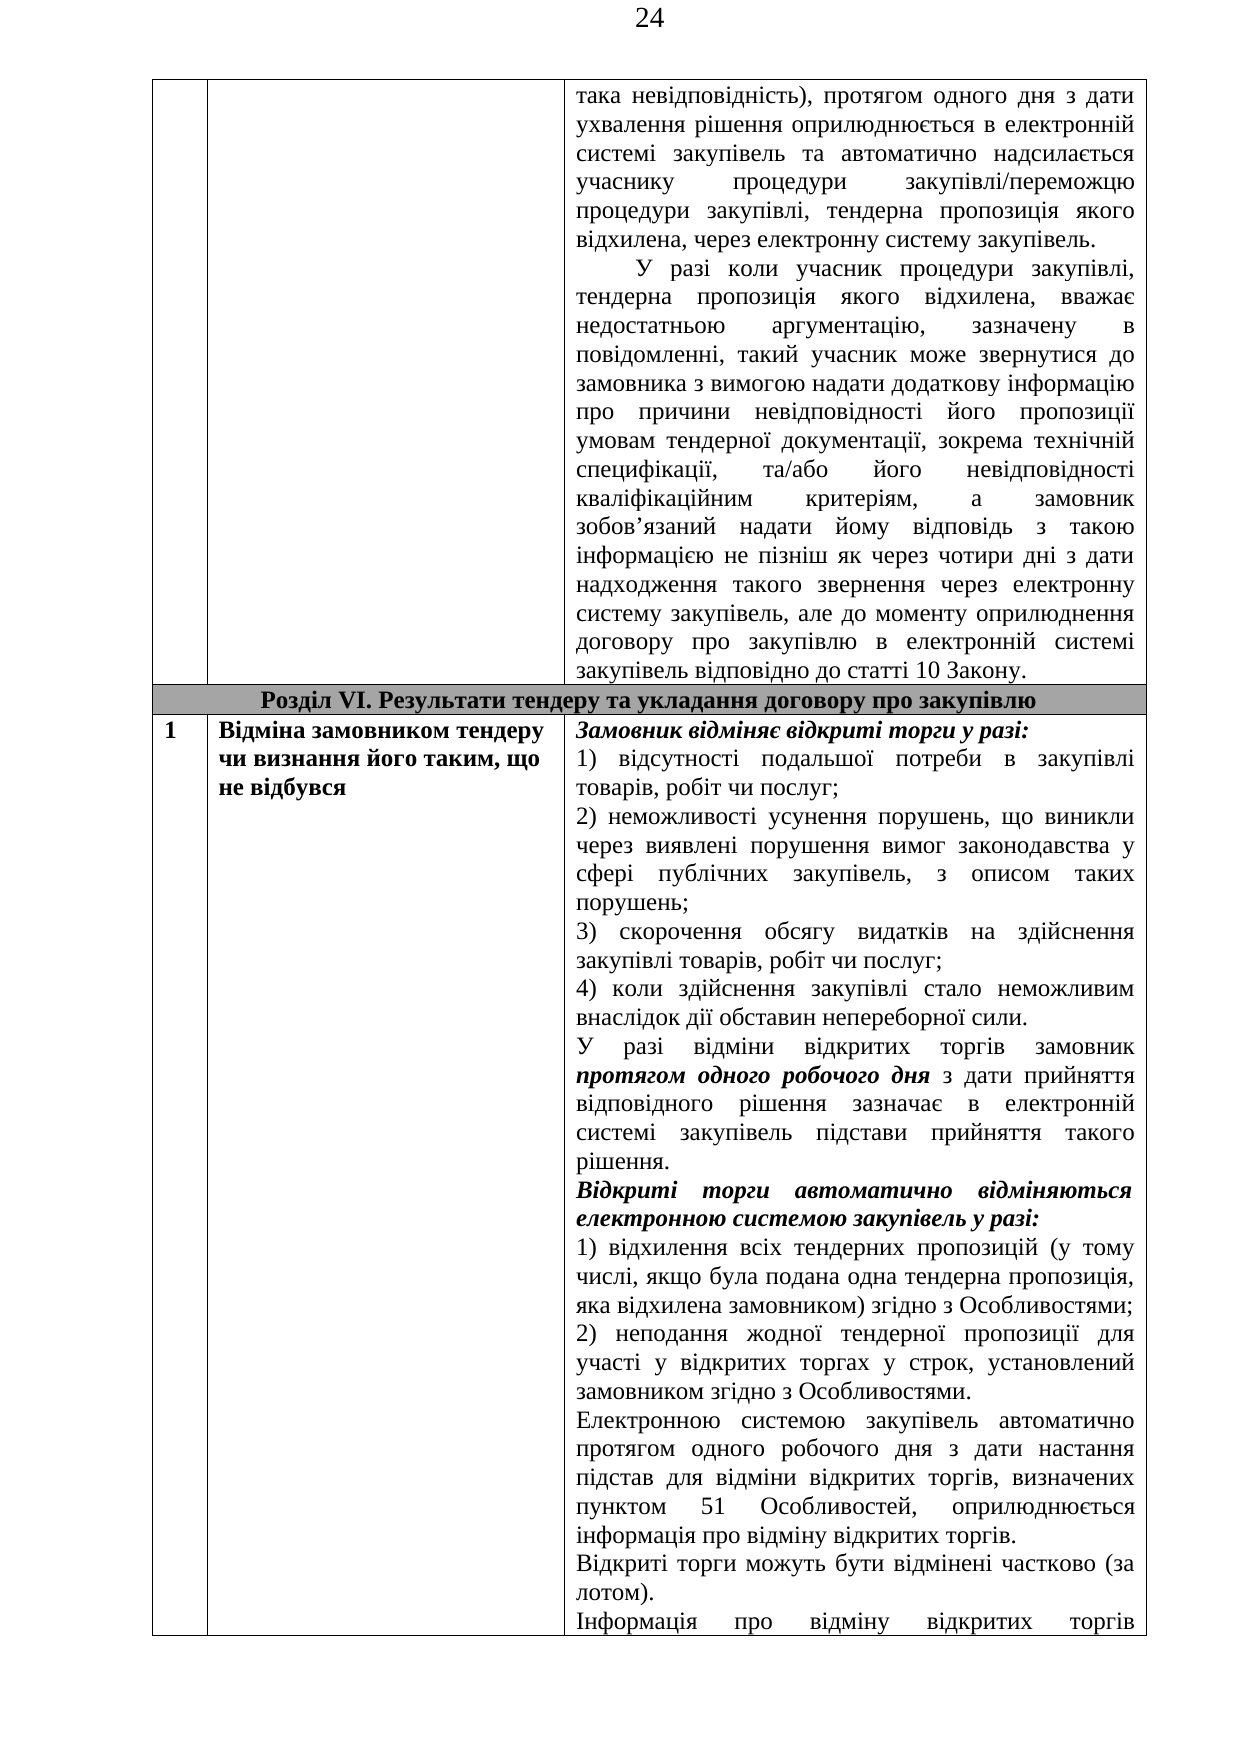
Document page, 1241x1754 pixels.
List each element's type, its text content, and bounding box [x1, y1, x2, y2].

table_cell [208, 715, 564, 1635]
table_cell 1 [153, 715, 207, 1635]
table_cell 3 [153, 80, 207, 684]
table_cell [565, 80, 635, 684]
table_cell Розділ VI. Результати тендеру та укладання договору про закупівлю [153, 685, 1146, 714]
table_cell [208, 80, 564, 684]
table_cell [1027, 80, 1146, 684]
